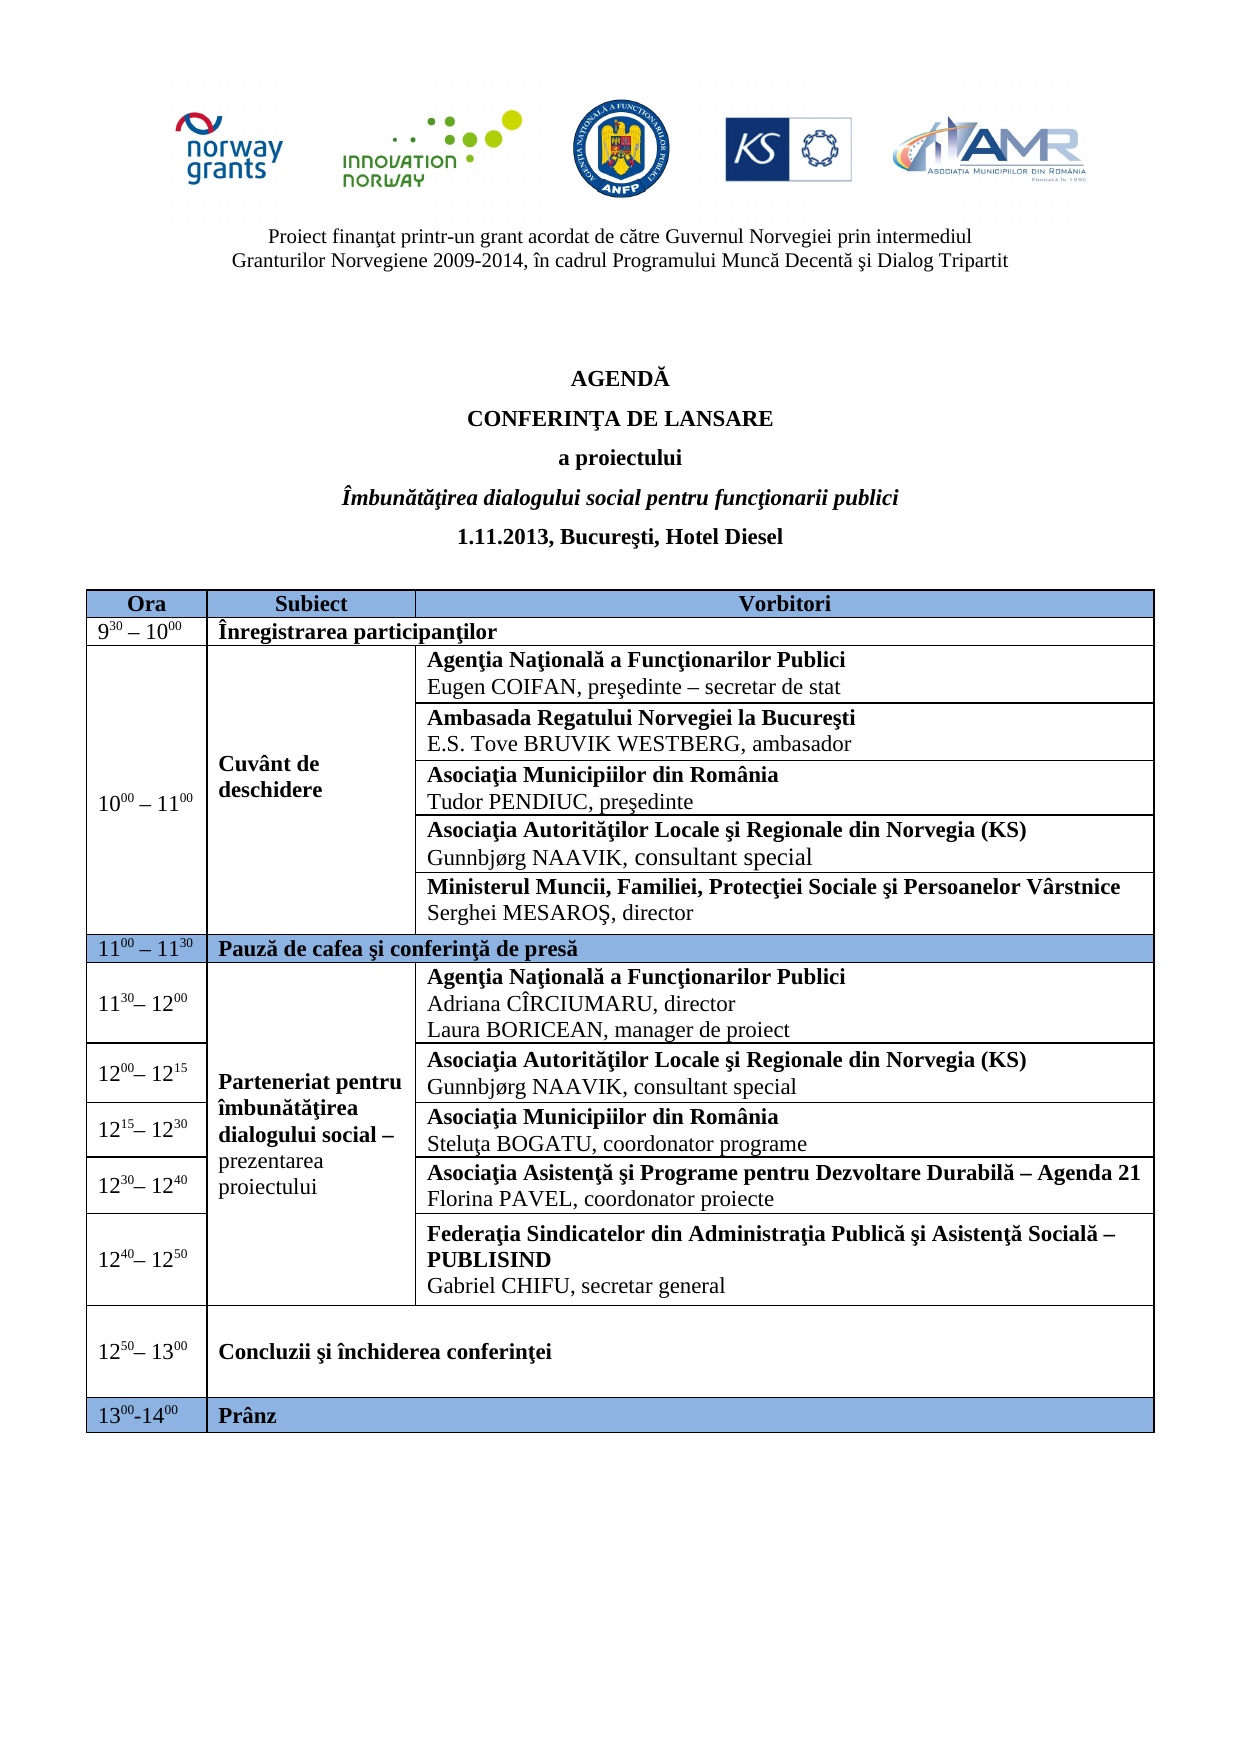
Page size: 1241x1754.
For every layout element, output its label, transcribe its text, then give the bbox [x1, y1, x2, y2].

table_cell Parteneriat pentru îmbunătăţirea dialogului social – prezentarea proiectului [208, 963, 415, 1305]
table_cell Asociaţia Municipiilor din România Steluţa BOGATU, coordonator programe [416, 1103, 1153, 1156]
table_header Vorbitori [416, 591, 1153, 617]
table_cell 1100 – 1130 [87, 935, 206, 962]
text CONFERINŢA DE LANSARE [150, 405, 1090, 431]
table_cell 1250– 1300 [87, 1306, 206, 1397]
table_cell 1240– 1250 [87, 1214, 206, 1305]
text a proiectului [150, 444, 1090, 471]
text AGENDĂ [150, 365, 1090, 392]
table_cell Asociaţia Municipiilor din România Tudor PENDIUC, preşedinte [416, 761, 1153, 814]
table_header Subiect [208, 591, 415, 617]
text 1.11.2013, Bucureşti, Hotel Diesel [150, 523, 1090, 549]
table_cell Cuvânt de deschidere [208, 646, 415, 934]
table_cell Pauză de cafea şi conferinţă de presă [208, 935, 1153, 962]
table_cell Asociaţia Asistenţă şi Programe pentru Dezvoltare Durabilă – Agenda 21 Florina PAVEL, coordonator proiecte [416, 1158, 1153, 1212]
table_cell 1130– 1200 [87, 963, 206, 1042]
table_cell 1230– 1240 [87, 1158, 206, 1212]
table_cell 1000 – 1100 [87, 646, 206, 934]
table_cell Federaţia Sindicatelor din Administraţia Publică şi Asistenţă Socială – PUBLISIND Gabriel CHIFU, secretar general [416, 1214, 1153, 1305]
table_cell 1200– 1215 [87, 1044, 206, 1102]
text Îmbunătăţirea dialogului social pentru funcţionarii publici [150, 484, 1090, 510]
table_cell Asociaţia Autorităţilor Locale şi Regionale din Norvegia (KS) Gunnbjørg NAAVIK, consultant special [416, 1044, 1153, 1102]
table_cell Ministerul Muncii, Familiei, Protecţiei Sociale şi Persoanelor Vârstnice Serghei MESAROŞ, director [416, 873, 1153, 934]
table_cell 1300-1400 [87, 1398, 206, 1432]
table_cell 930 – 1000 [87, 618, 206, 645]
table_cell Agenţia Naţională a Funcţionarilor Publici Eugen COIFAN, preşedinte – secretar de stat [416, 646, 1153, 702]
table_cell Agenţia Naţională a Funcţionarilor Publici Adriana CÎRCIUMARU, director Laura BORICEAN, manager de proiect [416, 963, 1153, 1042]
table_cell Asociaţia Autorităţilor Locale şi Regionale din Norvegia (KS) Gunnbjørg NAAVIK, consultant special [416, 816, 1153, 872]
table_cell Concluzii şi închiderea conferinţei [208, 1306, 1153, 1397]
table_cell Înregistrarea participanţilor [208, 618, 1153, 645]
table_header Ora [87, 591, 206, 617]
table_cell 1215– 1230 [87, 1103, 206, 1156]
picture [154, 73, 1086, 224]
table_cell Prânz [208, 1398, 1153, 1432]
table_cell Ambasada Regatului Norvegiei la Bucureşti E.S. Tove BRUVIK WESTBERG, ambasador [416, 704, 1153, 760]
